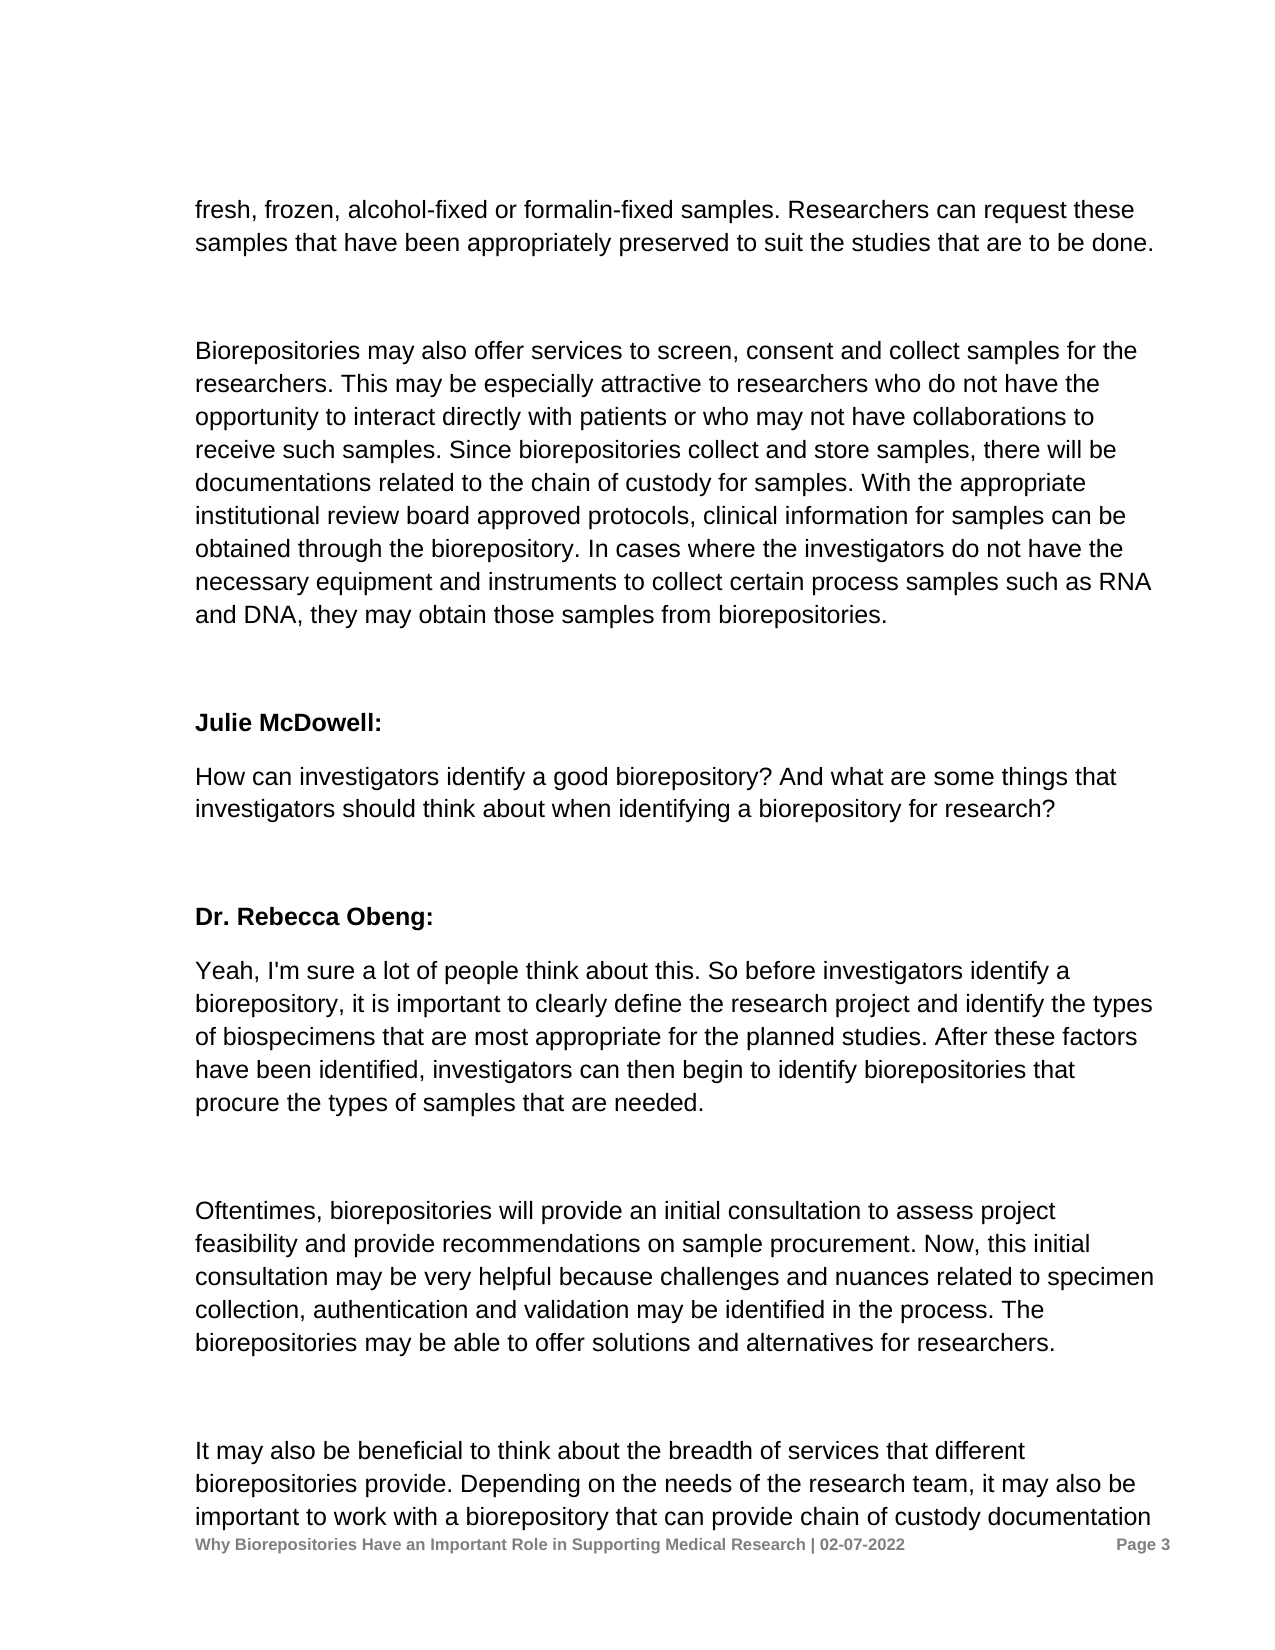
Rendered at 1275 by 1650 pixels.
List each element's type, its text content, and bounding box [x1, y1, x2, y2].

text Oftentimes, biorepositories will provide an initial consultation to assess project feasibility and provide recommendations on sample procurement. Now, this initial consultation may be very helpful because challenges and nuances related to specimen collection, authentication and validation may be identified in the process. The biorepositories may be able to offer solutions and alternatives for researchers. [195, 1196, 1162, 1357]
text Biorepositories may also offer services to screen, consent and collect samples for the researchers. This may be especially attractive to researchers who do not have the opportunity to interact directly with patients or who may not have collaborations to receive such samples. Since biorepositories collect and store samples, there will be documentations related to the chain of custody for samples. With the appropriate institutional review board approved protocols, clinical information for samples can be obtained through the biorepository. In cases where the investigators do not have the necessary equipment and instruments to collect certain process samples such as RNA and DNA, they may obtain those samples from biorepositories. [195, 336, 1162, 629]
text How can investigators identify a good biorepository? And what are some things that investigators should think about when identifying a biorepository for research? [195, 761, 1162, 823]
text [195, 1436, 1162, 1530]
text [195, 195, 1162, 257]
text Yeah, I'm sure a lot of people think about this. So before investigators identify a biorepository, it is important to clearly define the research project and identify the types of biospecimens that are most appropriate for the planned studies. After these factors have been identified, investigators can then begin to identify biorepositories that procure the types of samples that are needed. [195, 956, 1162, 1117]
text Dr. Rebecca Obeng: [195, 902, 1162, 931]
text Julie McDowell: [195, 708, 1162, 736]
